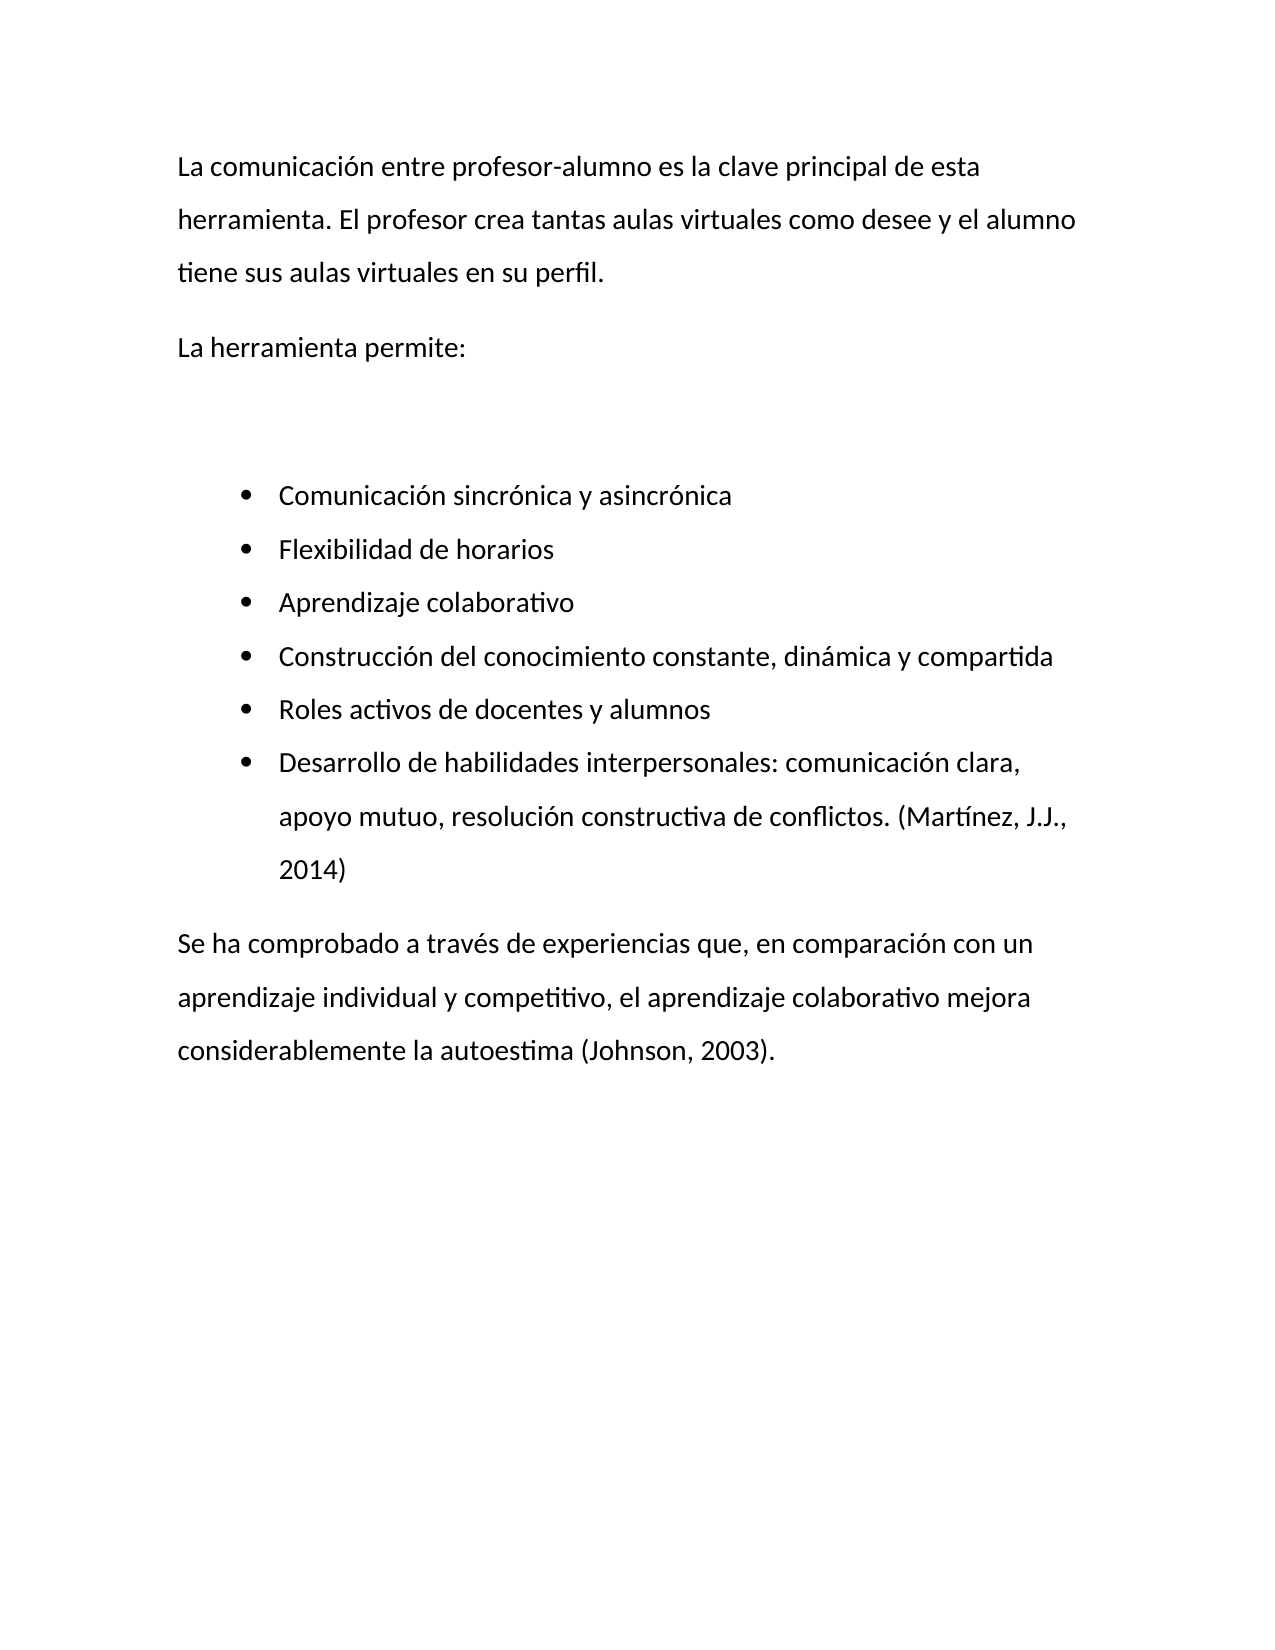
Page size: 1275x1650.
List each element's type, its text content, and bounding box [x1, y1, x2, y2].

list Desarrollo de habilidades interpersonales: comunicación clara, apoyo mutuo, resolución constructiva de conflictos. (Martínez, J.J., 2014) [241, 744, 1098, 887]
text La herramienta permite: [177, 329, 1098, 364]
list Comunicación sincrónica y asincrónica [241, 477, 1098, 513]
list Flexibilidad de horarios [241, 531, 1098, 566]
list Aprendizaje colaborativo [241, 584, 1098, 620]
list Construcción del conocimiento constante, dinámica y compartida [241, 638, 1098, 673]
text La comunicación entre profesor-alumno es la clave principal de esta herramienta. El profesor crea tantas aulas virtuales como desee y el alumno tiene sus aulas virtuales en su perfil. [177, 148, 1098, 290]
list Roles activos de docentes y alumnos [241, 691, 1098, 727]
text Se ha comprobado a través de experiencias que, en comparación con un aprendizaje individual y competitivo, el aprendizaje colaborativo mejora considerablemente la autoestima (Johnson, 2003). [177, 926, 1098, 1068]
